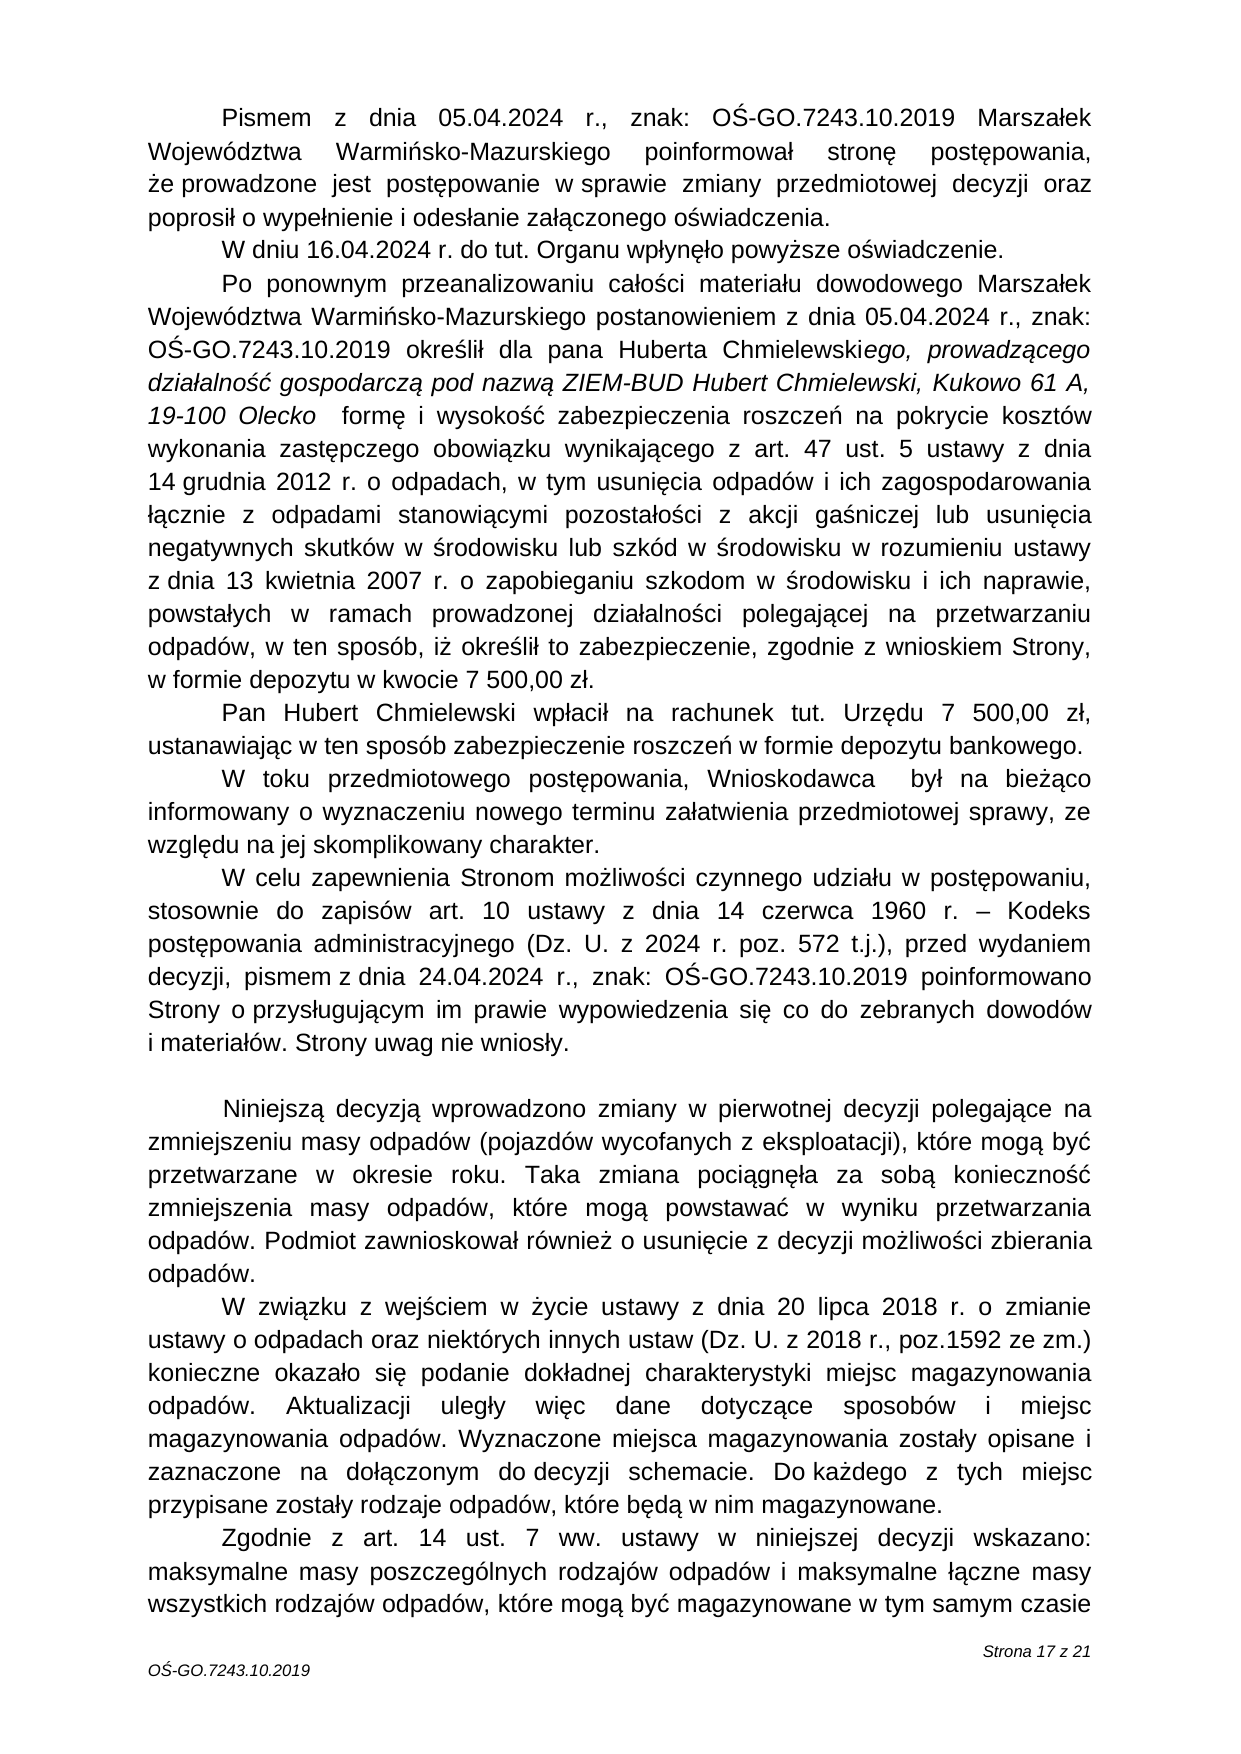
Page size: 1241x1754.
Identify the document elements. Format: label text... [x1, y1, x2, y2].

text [148, 1523, 1093, 1618]
text Po ponownym przeanalizowaniu całości materiału dowodowego Marszałek Województwa Warmińsko-Mazurskiego postanowieniem z dnia 05.04.2024 r., znak: OŚ-GO.7243.10.2019 określił dla pana Huberta Chmielewskiego, prowadzącego działalność gospodarczą pod nazwą ZIEM-BUD Hubert Chmielewski, Kukowo 61 A, 19-100 Olecko formę i wysokość zabezpieczenia roszczeń na pokrycie kosztów wykonania zastępczego obowiązku wynikającego z art. 47 ust. 5 ustawy z dnia 14 grudnia 2012 r. o odpadach, w tym usunięcia odpadów i ich zagospodarowania łącznie z odpadami stanowiącymi pozostałości z akcji gaśniczej lub usunięcia negatywnych skutków w środowisku lub szkód w środowisku w rozumieniu ustawy z dnia 13 kwietnia 2007 r. o zapobieganiu szkodom w środowisku i ich naprawie, powstałych w ramach prowadzonej działalności polegającej na przetwarzaniu odpadów, w ten sposób, iż określił to zabezpieczenie, zgodnie z wnioskiem Strony, w formie depozytu w kwocie 7 500,00 zł. [148, 268, 1093, 694]
text W toku przedmiotowego postępowania, Wnioskodawca był na bieżąco informowany o wyznaczeniu nowego terminu załatwienia przedmiotowej sprawy, ze względu na jej skomplikowany charakter. [148, 764, 1093, 859]
list Niniejszą decyzją wprowadzono zmiany w pierwotnej decyzji polegające na zmniejszeniu masy odpadów (pojazdów wycofanych z eksploatacji), które mogą być przetwarzane w okresie roku. Taka zmiana pociągnęła za sobą konieczność zmniejszenia masy odpadów, które mogą powstawać w wyniku przetwarzania odpadów. Podmiot zawnioskował również o usunięcie z decyzji możliwości zbierania odpadów. [148, 1094, 1093, 1288]
text W dniu 16.04.2024 r. do tut. Organu wpłynęło powyższe oświadczenie. [148, 236, 1093, 264]
text Pismem z dnia 05.04.2024 r., znak: OŚ-GO.7243.10.2019 Marszałek Województwa Warmińsko-Mazurskiego poinformował stronę postępowania, że prowadzone jest postępowanie w sprawie zmiany przedmiotowej decyzji oraz poprosił o wypełnienie i odesłanie załączonego oświadczenia. [148, 103, 1093, 231]
text W celu zapewnienia Stronom możliwości czynnego udziału w postępowaniu, stosownie do zapisów art. 10 ustawy z dnia 14 czerwca 1960 r. – Kodeks postępowania administracyjnego (Dz. U. z 2024 r. poz. 572 t.j.), przed wydaniem decyzji, pismem z dnia 24.04.2024 r., znak: OŚ-GO.7243.10.2019 poinformowano Strony o przysługującym im prawie wypowiedzenia się co do zebranych dowodów i materiałów. Strony uwag nie wniosły. [148, 863, 1093, 1057]
text W związku z wejściem w życie ustawy z dnia 20 lipca 2018 r. o zmianie ustawy o odpadach oraz niektórych innych ustaw (Dz. U. z 2018 r., poz.1592 ze zm.) konieczne okazało się podanie dokładnej charakterystyki miejsc magazynowania odpadów. Aktualizacji uległy więc dane dotyczące sposobów i miejsc magazynowania odpadów. Wyznaczone miejsca magazynowania zostały opisane i zaznaczone na dołączonym do decyzji schemacie. Do każdego z tych miejsc przypisane zostały rodzaje odpadów, które będą w nim magazynowane. [148, 1292, 1093, 1519]
text Pan Hubert Chmielewski wpłacił na rachunek tut. Urzędu 7 500,00 zł, ustanawiając w ten sposób zabezpieczenie roszczeń w formie depozytu bankowego. [148, 698, 1093, 760]
